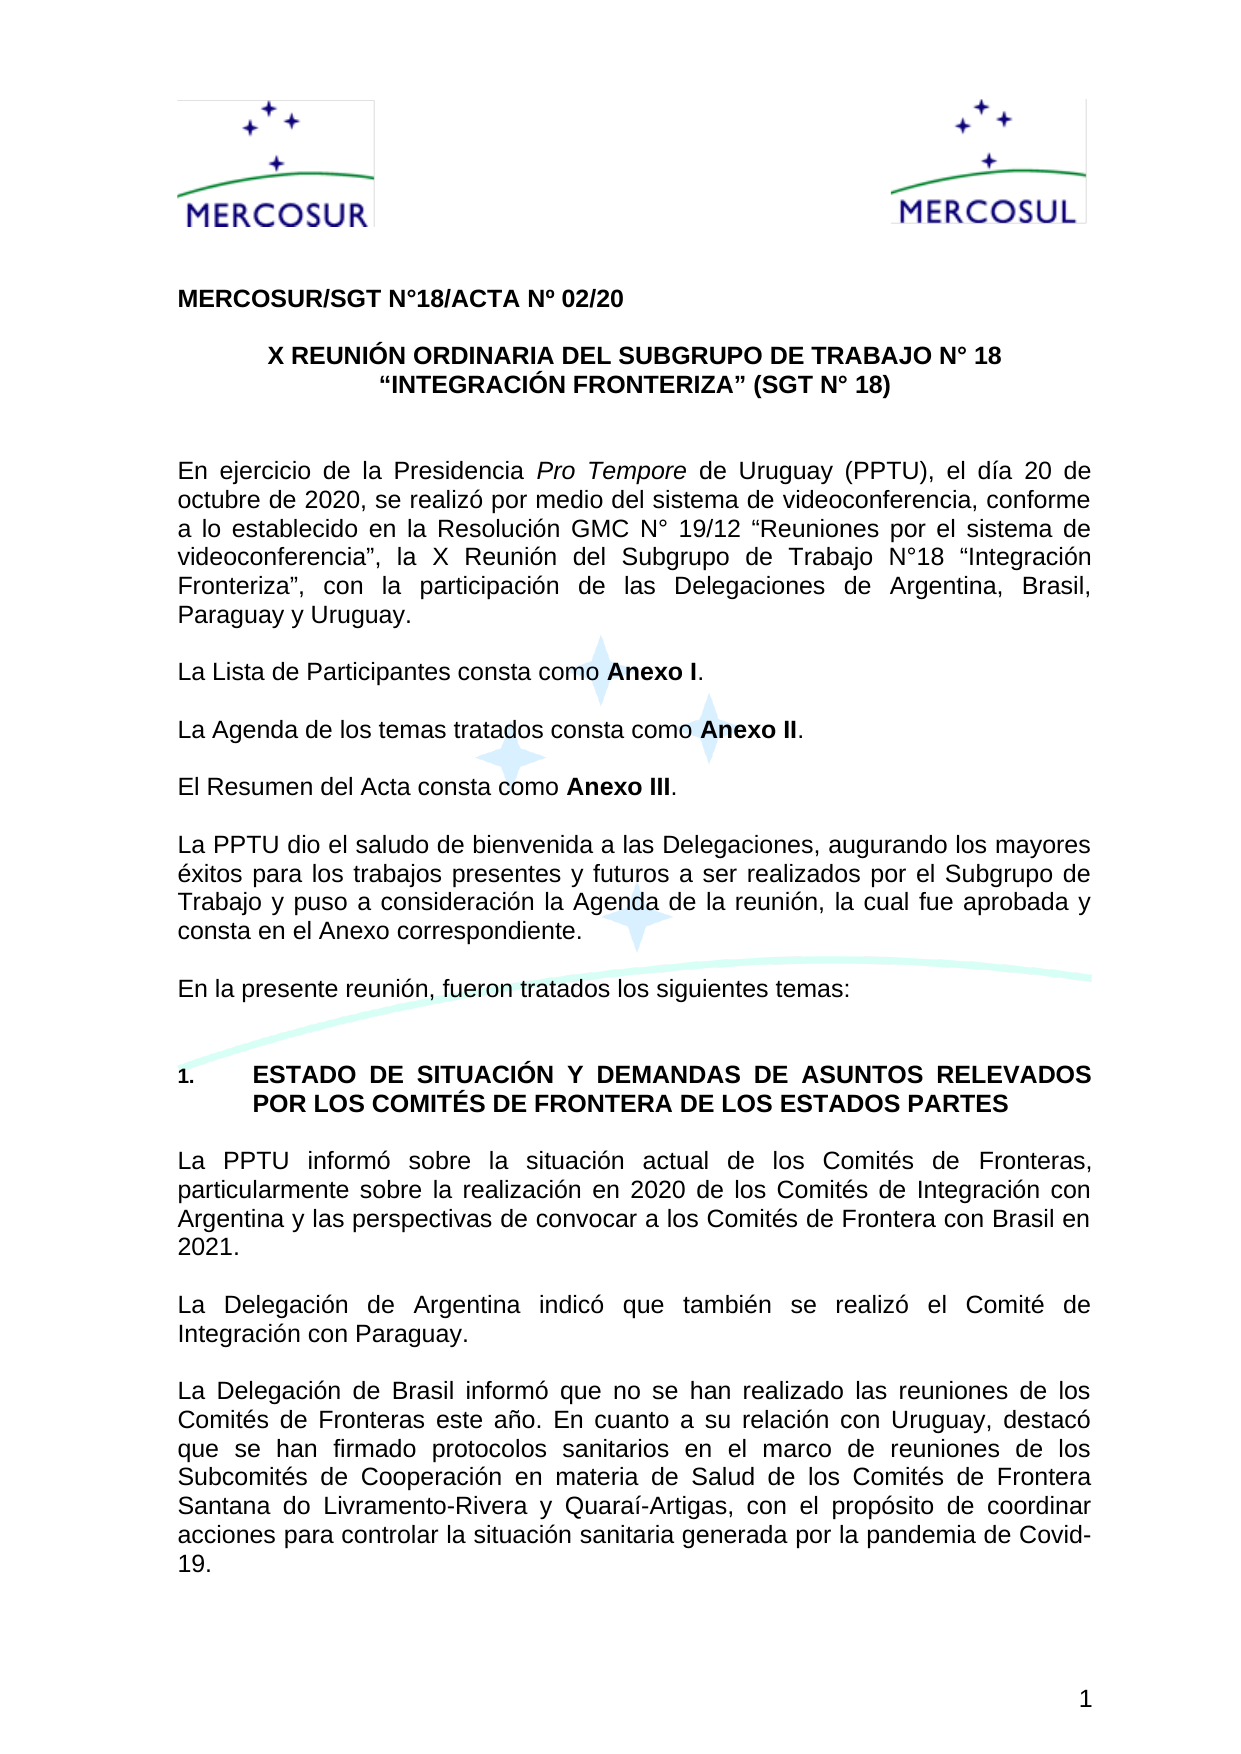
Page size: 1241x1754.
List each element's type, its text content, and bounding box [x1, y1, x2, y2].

text MERCOSUR/SGT N°18/ACTA Nº 02/20 [177, 284, 1092, 312]
picture [177, 99, 376, 227]
text El Resumen del Acta consta como Anexo III. [177, 772, 1092, 801]
text La Agenda de los temas tratados consta como Anexo II. [177, 715, 1092, 744]
text X REUNIÓN ORDINARIA DEL SUBGRUPO DE TRABAJO N° 18 “INTEGRACIÓN FRONTERIZA” (SGT N° 18) [177, 341, 1092, 399]
text En ejercicio de la Presidencia Pro Tempore de Uruguay (PPTU), el día 20 de octubre de 2020, se realizó por medio del sistema de videoconferencia, conforme a lo establecido en la Resolución GMC N° 19/12 “Reuniones por el sistema de videoconferencia”, la X Reunión del Subgrupo de Trabajo N°18 “Integración Fronteriza”, con la participación de las Delegaciones de Argentina, Brasil, Paraguay y Uruguay. [177, 456, 1092, 629]
list ESTADO DE SITUACIÓN Y DEMANDAS DE ASUNTOS RELEVADOS POR LOS COMITÉS DE FRONTERA DE LOS ESTADOS PARTES [177, 1060, 1092, 1117]
text La Delegación de Brasil informó que no se han realizado las reuniones de los Comités de Fronteras este año. En cuanto a su relación con Uruguay, destacó que se han firmado protocolos sanitarios en el marco de reuniones de los Subcomités de Cooperación en materia de Salud de los Comités de Frontera Santana do Livramento-Rivera y Quaraí-Artigas, con el propósito de coordinar acciones para controlar la situación sanitaria generada por la pandemia de Covid-19. [177, 1376, 1092, 1577]
text En la presente reunión, fueron tratados los siguientes temas: [177, 974, 1092, 1002]
text La PPTU dio el saludo de bienvenida a las Delegaciones, augurando los mayores éxitos para los trabajos presentes y futuros a ser realizados por el Subgrupo de Trabajo y puso a consideración la Agenda de la reunión, la cual fue aprobada y consta en el Anexo correspondiente. [177, 830, 1092, 945]
text La Delegación de Argentina indicó que también se realizó el Comité de Integración con Paraguay. [177, 1290, 1092, 1347]
picture [890, 99, 1088, 225]
text La PPTU informó sobre la situación actual de los Comités de Fronteras, particularmente sobre la realización en 2020 de los Comités de Integración con Argentina y las perspectivas de convocar a los Comités de Frontera con Brasil en 2021. [177, 1146, 1092, 1261]
text La Lista de Participantes consta como Anexo I. [177, 657, 1092, 686]
